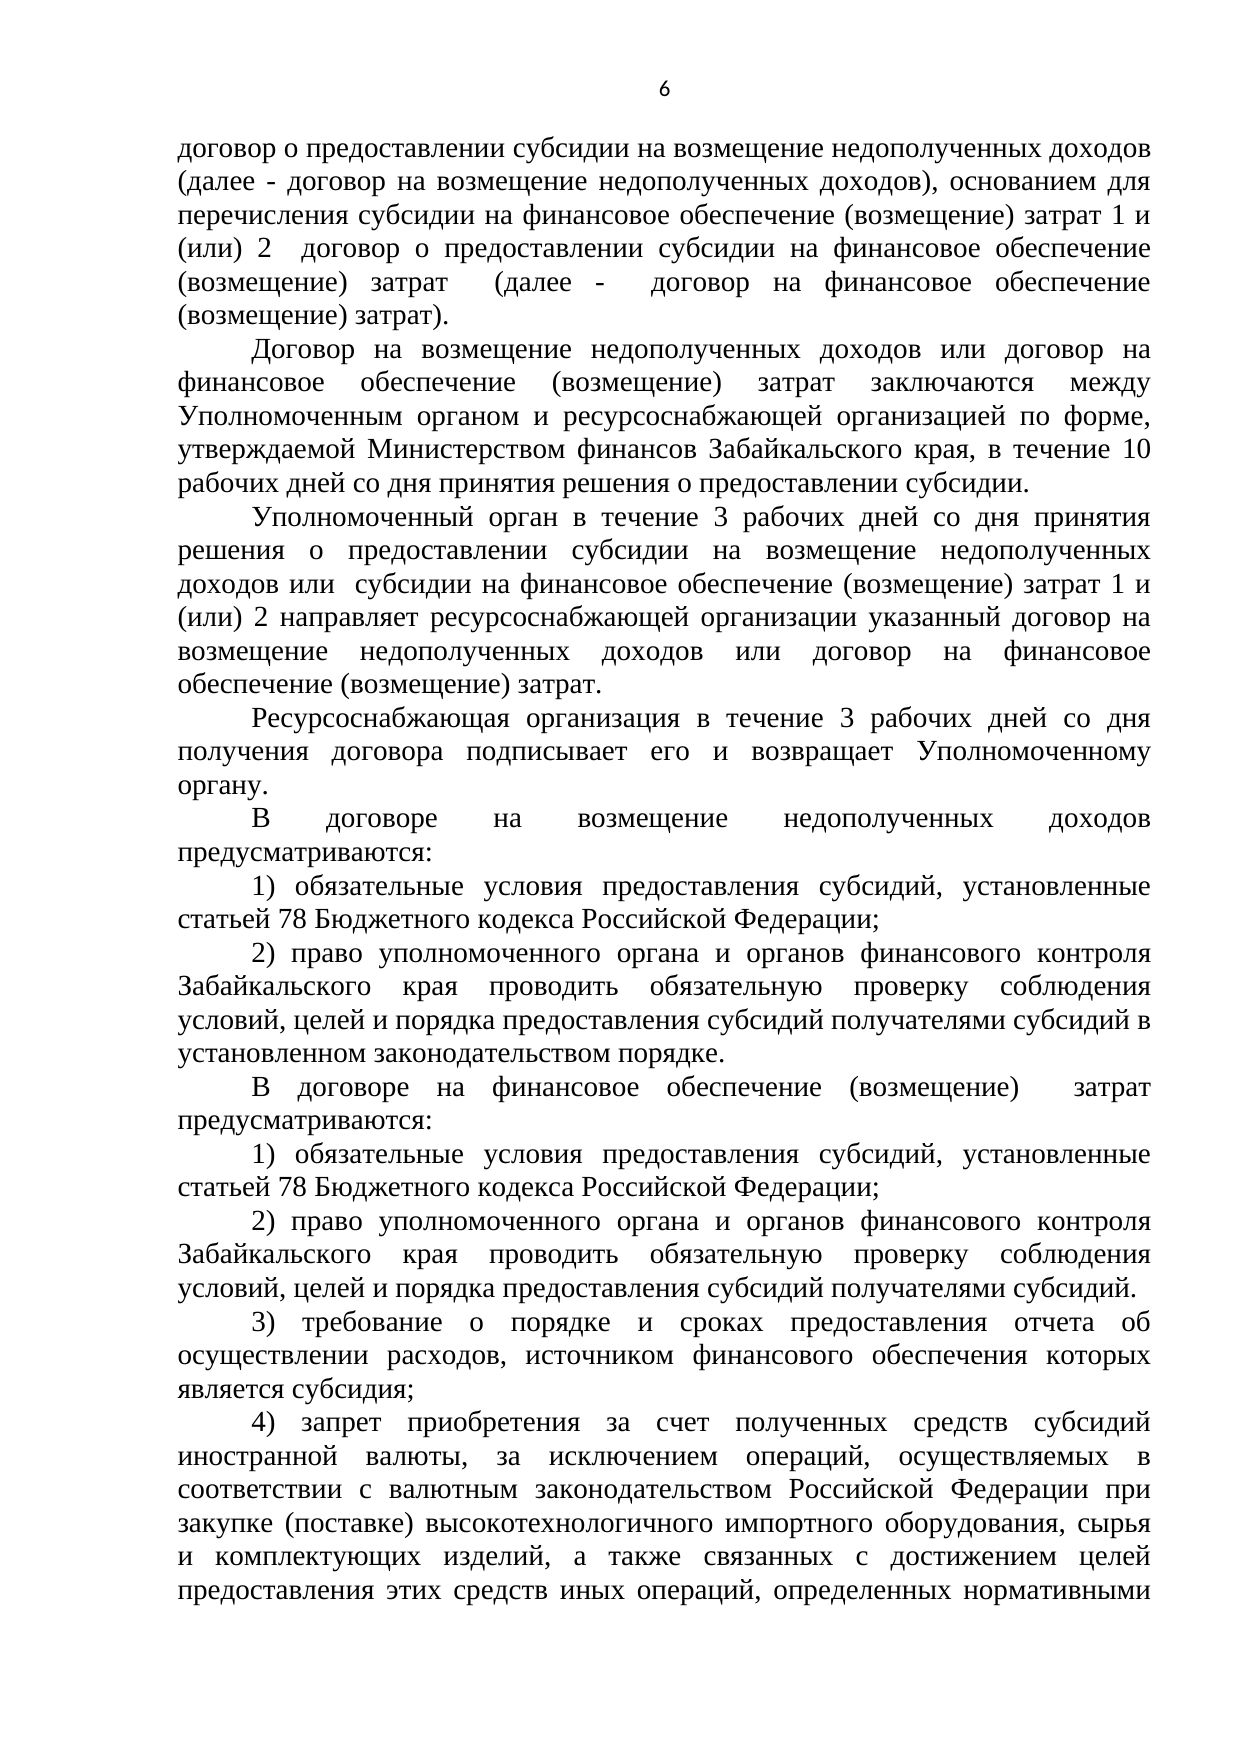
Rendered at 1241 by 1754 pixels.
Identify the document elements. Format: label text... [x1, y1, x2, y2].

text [177, 130, 1152, 331]
text Договор на возмещение недополученных доходов или договор на финансовое обеспечение (возмещение) затрат заключаются между Уполномоченным органом и ресурсоснабжающей организацией по форме, утверждаемой Министерством финансов Забайкальского края, в течение 10 рабочих дней со дня принятия решения о предоставлении субсидии. [177, 331, 1152, 499]
text 1) обязательные условия предоставления субсидий, установленные статьей 78 Бюджетного кодекса Российской Федерации; [177, 1136, 1152, 1203]
text В договоре на возмещение недополученных доходов предусматриваются: [177, 801, 1152, 868]
text В договоре на финансовое обеспечение (возмещение) затрат предусматриваются: [177, 1069, 1152, 1136]
text 2) право уполномоченного органа и органов финансового контроля Забайкальского края проводить обязательную проверку соблюдения условий, целей и порядка предоставления субсидий получателями субсидий в установленном законодательством порядке. [177, 935, 1152, 1069]
text 1) обязательные условия предоставления субсидий, установленные статьей 78 Бюджетного кодекса Российской Федерации; [177, 868, 1152, 935]
text Уполномоченный орган в течение 3 рабочих дней со дня принятия решения о предоставлении субсидии на возмещение недополученных доходов или субсидии на финансовое обеспечение (возмещение) затрат 1 и (или) 2 направляет ресурсоснабжающей организации указанный договор на возмещение недополученных доходов или договор на финансовое обеспечение (возмещение) затрат. [177, 499, 1152, 700]
text Ресурсоснабжающая организация в течение 3 рабочих дней со дня получения договора подписывает его и возвращает Уполномоченному органу. [177, 700, 1152, 801]
text 3) требование о порядке и сроках предоставления отчета об осуществлении расходов, источником финансового обеспечения которых является субсидия; [177, 1304, 1152, 1404]
text 2) право уполномоченного органа и органов финансового контроля Забайкальского края проводить обязательную проверку соблюдения условий, целей и порядка предоставления субсидий получателями субсидий. [177, 1203, 1152, 1304]
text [177, 1404, 1152, 1606]
